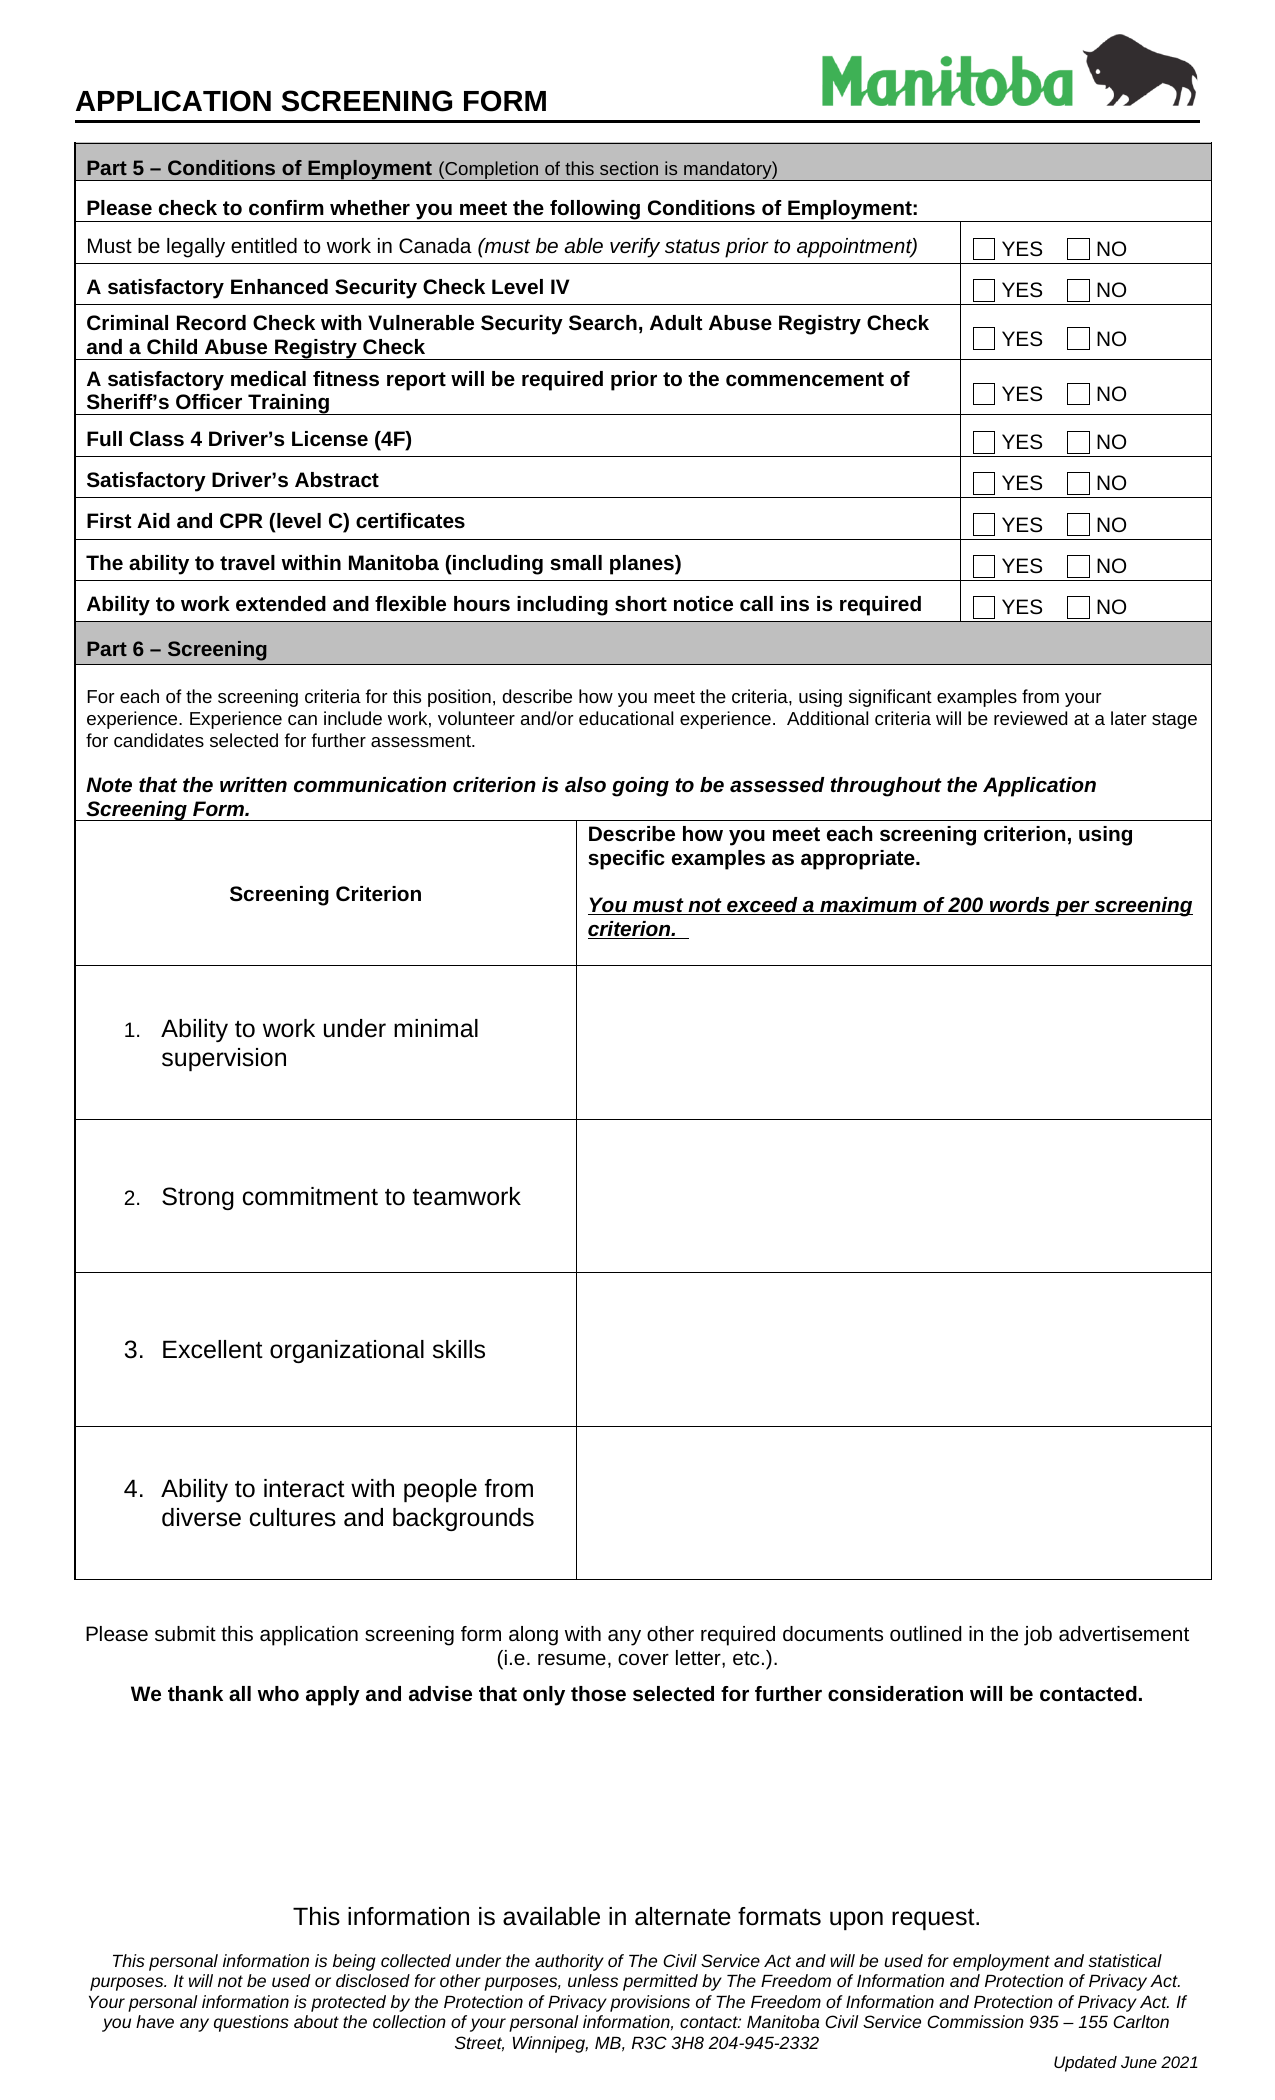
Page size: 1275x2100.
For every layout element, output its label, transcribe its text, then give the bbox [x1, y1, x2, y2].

table_cell For each of the screening criteria for this position, describe how you meet the criteria, using significant examples from your experience. Experience can include work, volunteer and/or educational experience. Additional criteria will be reviewed at a later stage for candidates selected for further assessment. Note that the written communication criterion is also going to be assessed throughout the Application Screening Form. [76, 665, 1211, 820]
table_cell Part 6 – Screening [76, 622, 1211, 664]
table_cell Satisfactory Driver’s Abstract [76, 457, 960, 497]
table_cell Screening Criterion [76, 821, 576, 965]
table_cell The ability to travel within Manitoba (including small planes) [76, 540, 960, 580]
table_cell YES NO [961, 457, 1211, 497]
table_cell YES NO [961, 360, 1211, 414]
table_cell A satisfactory medical fitness report will be required prior to the commencement of Sheriff’s Officer Training [76, 360, 960, 414]
text Please submit this application screening form along with any other required documents outlined in the job advertisement (i.e. resume, cover letter, etc.). [75, 1622, 1200, 1669]
picture [822, 34, 1198, 106]
table_cell First Aid and CPR (level C) certificates [76, 498, 960, 538]
table_cell Strong commitment to teamwork [76, 1120, 576, 1272]
table_cell Describe how you meet each screening criterion, using specific examples as appropriate. You must not exceed a maximum of 200 words per screening criterion. [577, 821, 1211, 965]
table_header Part 5 – Conditions of Employment (Completion of this section is mandatory) [76, 144, 1211, 180]
table_cell YES NO [961, 581, 1211, 621]
text We thank all who apply and advise that only those selected for further consideration will be contacted. [75, 1682, 1200, 1706]
table_cell Ability to work extended and flexible hours including short notice call ins is required [76, 581, 960, 621]
table_cell Criminal Record Check with Vulnerable Security Search, Adult Abuse Registry Check and a Child Abuse Registry Check [76, 305, 960, 359]
table_cell [577, 966, 1211, 1119]
table_cell Must be legally entitled to work in Canada (must be able verify status prior to appointment) [76, 222, 960, 263]
table_cell YES NO [961, 415, 1211, 456]
table_cell [577, 1273, 1211, 1426]
table_cell YES NO [961, 540, 1211, 580]
table_cell YES NO [961, 222, 1211, 263]
table_cell [577, 1120, 1211, 1272]
table_cell YES NO [961, 305, 1211, 359]
table_cell YES NO [961, 498, 1211, 538]
table_cell Please check to confirm whether you meet the following Conditions of Employment: [76, 181, 1211, 221]
table_cell [577, 1427, 1211, 1579]
table_cell Full Class 4 Driver’s License (4F) [76, 415, 960, 456]
table_cell A satisfactory Enhanced Security Check Level IV [76, 264, 960, 304]
table_cell Excellent organizational skills [76, 1273, 576, 1426]
table_cell Ability to work under minimal supervision [76, 966, 576, 1119]
table_cell YES NO [961, 264, 1211, 304]
table_cell Ability to interact with people from diverse cultures and backgrounds [76, 1427, 576, 1579]
